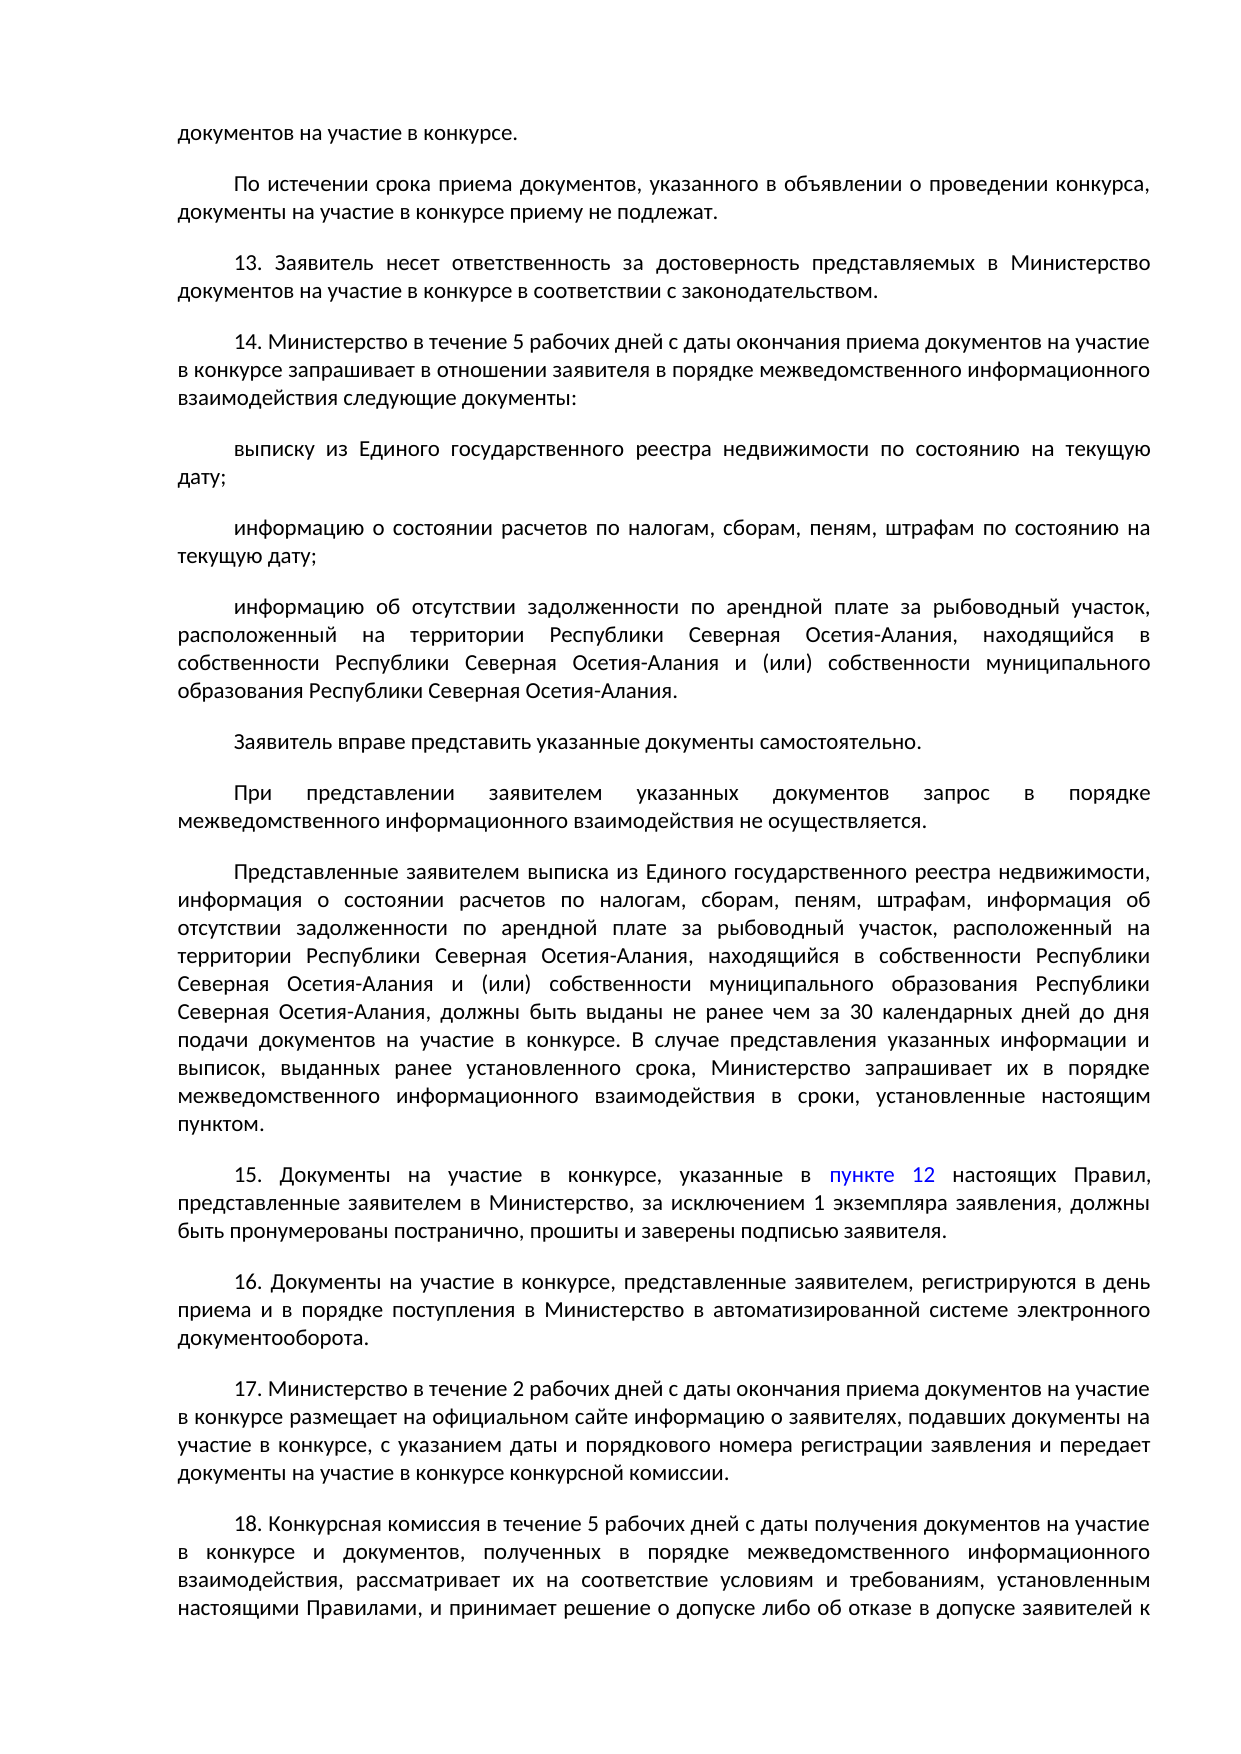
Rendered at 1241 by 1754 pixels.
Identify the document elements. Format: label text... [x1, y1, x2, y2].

text 17. Министерство в течение 2 рабочих дней с даты окончания приема документов на участие в конкурсе размещает на официальном сайте информацию о заявителях, подавших документы на участие в конкурсе, с указанием даты и порядкового номера регистрации заявления и передает документы на участие в конкурсе конкурсной комиссии. [177, 1374, 1152, 1486]
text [177, 1509, 1152, 1621]
text 14. Министерство в течение 5 рабочих дней с даты окончания приема документов на участие в конкурсе запрашивает в отношении заявителя в порядке межведомственного информационного взаимодействия следующие документы: [177, 327, 1152, 411]
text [177, 118, 1152, 146]
text 15. Документы на участие в конкурсе, указанные в пункте 12 настоящих Правил, представленные заявителем в Министерство, за исключением 1 экземпляра заявления, должны быть пронумерованы постранично, прошиты и заверены подписью заявителя. [177, 1160, 1152, 1244]
text Заявитель вправе представить указанные документы самостоятельно. [177, 727, 1152, 755]
text Представленные заявителем выписка из Единого государственного реестра недвижимости, информация о состоянии расчетов по налогам, сборам, пеням, штрафам, информация об отсутствии задолженности по арендной плате за рыбоводный участок, расположенный на территории Республики Северная Осетия-Алания, находящийся в собственности Республики Северная Осетия-Алания и (или) собственности муниципального образования Республики Северная Осетия-Алания, должны быть выданы не ранее чем за 30 календарных дней до дня подачи документов на участие в конкурсе. В случае представления указанных информации и выписок, выданных ранее установленного срока, Министерство запрашивает их в порядке межведомственного информационного взаимодействия в сроки, установленные настоящим пунктом. [177, 857, 1152, 1137]
text По истечении срока приема документов, указанного в объявлении о проведении конкурса, документы на участие в конкурсе приему не подлежат. [177, 169, 1152, 225]
text выписку из Единого государственного реестра недвижимости по состоянию на текущую дату; [177, 434, 1152, 490]
text 13. Заявитель несет ответственность за достоверность представляемых в Министерство документов на участие в конкурсе в соответствии с законодательством. [177, 248, 1152, 304]
text информацию об отсутствии задолженности по арендной плате за рыбоводный участок, расположенный на территории Республики Северная Осетия-Алания, находящийся в собственности Республики Северная Осетия-Алания и (или) собственности муниципального образования Республики Северная Осетия-Алания. [177, 592, 1152, 704]
text 16. Документы на участие в конкурсе, представленные заявителем, регистрируются в день приема и в порядке поступления в Министерство в автоматизированной системе электронного документооборота. [177, 1267, 1152, 1351]
text информацию о состоянии расчетов по налогам, сборам, пеням, штрафам по состоянию на текущую дату; [177, 513, 1152, 569]
text При представлении заявителем указанных документов запрос в порядке межведомственного информационного взаимодействия не осуществляется. [177, 778, 1152, 834]
